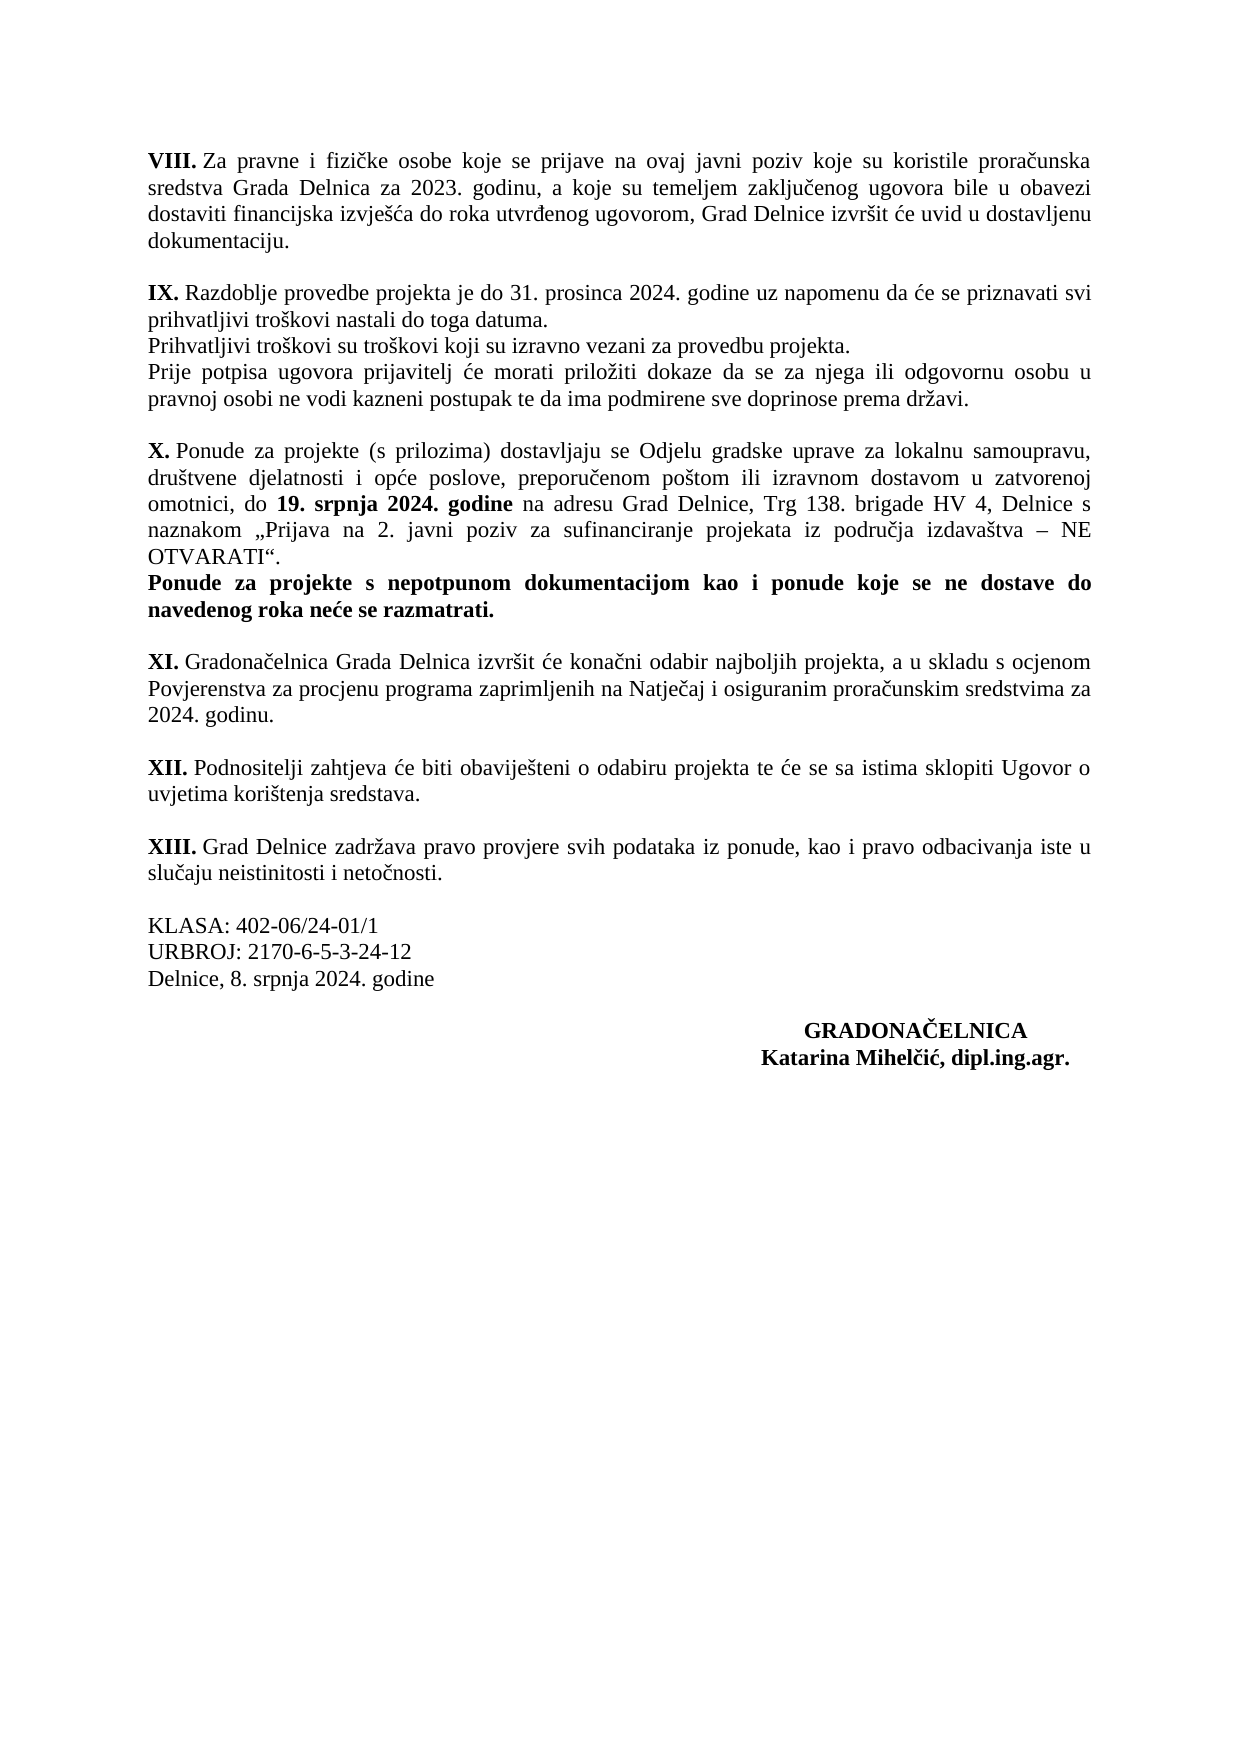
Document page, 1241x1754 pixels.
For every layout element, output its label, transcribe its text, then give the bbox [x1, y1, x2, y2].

text Katarina Mihelčić, dipl.ing.agr. [738, 1044, 1093, 1070]
text X. Ponude za projekte (s prilozima) dostavljaju se Odjelu gradske uprave za lokalnu samoupravu, društvene djelatnosti i opće poslove, preporučenom poštom ili izravnom dostavom u zatvorenoj omotnici, do 19. srpnja 2024. godine na adresu Grad Delnice, Trg 138. brigade HV 4, Delnice s naznakom „Prijava na 2. javni poziv za sufinanciranje projekata iz područja izdavaštva – NE OTVARATI“. [148, 437, 1093, 569]
text Prihvatljivi troškovi su troškovi koji su izravno vezani za provedbu projekta. [148, 332, 1093, 358]
text Delnice, 8. srpnja 2024. godine [148, 964, 1093, 991]
text URBROJ: 2170-6-5-3-24-12 [148, 938, 1093, 964]
text XII. Podnositelji zahtjeva će biti obaviješteni o odabiru projekta te će se sa istima sklopiti Ugovor o uvjetima korištenja sredstava. [148, 754, 1093, 806]
text XIII. Grad Delnice zadržava pravo provjere svih podataka iz ponude, kao i pravo odbacivanja iste u slučaju neistinitosti i netočnosti. [148, 833, 1093, 886]
text IX. Razdoblje provedbe projekta je do 31. prosinca 2024. godine uz napomenu da će se priznavati svi prihvatljivi troškovi nastali do toga datuma. [148, 279, 1093, 332]
text KLASA: 402-06/24-01/1 [148, 912, 1093, 938]
text GRADONAČELNICA [738, 1017, 1093, 1044]
text Prije potpisa ugovora prijavitelj će morati priložiti dokaze da se za njega ili odgovornu osobu u pravnoj osobi ne vodi kazneni postupak te da ima podmirene sve doprinose prema državi. [148, 358, 1093, 411]
text Ponude za projekte s nepotpunom dokumentacijom kao i ponude koje se ne dostave do navedenog roka neće se razmatrati. [148, 569, 1093, 622]
text XI. Gradonačelnica Grada Delnica izvršit će konačni odabir najboljih projekta, a u skladu s ocjenom Povjerenstva za procjenu programa zaprimljenih na Natječaj i osiguranim proračunskim sredstvima za 2024. godinu. [148, 648, 1093, 727]
text VIII. Za pravne i fizičke osobe koje se prijave na ovaj javni poziv koje su koristile proračunska sredstva Grada Delnica za 2023. godinu, a koje su temeljem zaključenog ugovora bile u obavezi dostaviti financijska izvješća do roka utvrđenog ugovorom, Grad Delnice izvršit će uvid u dostavljenu dokumentaciju. [148, 148, 1093, 253]
